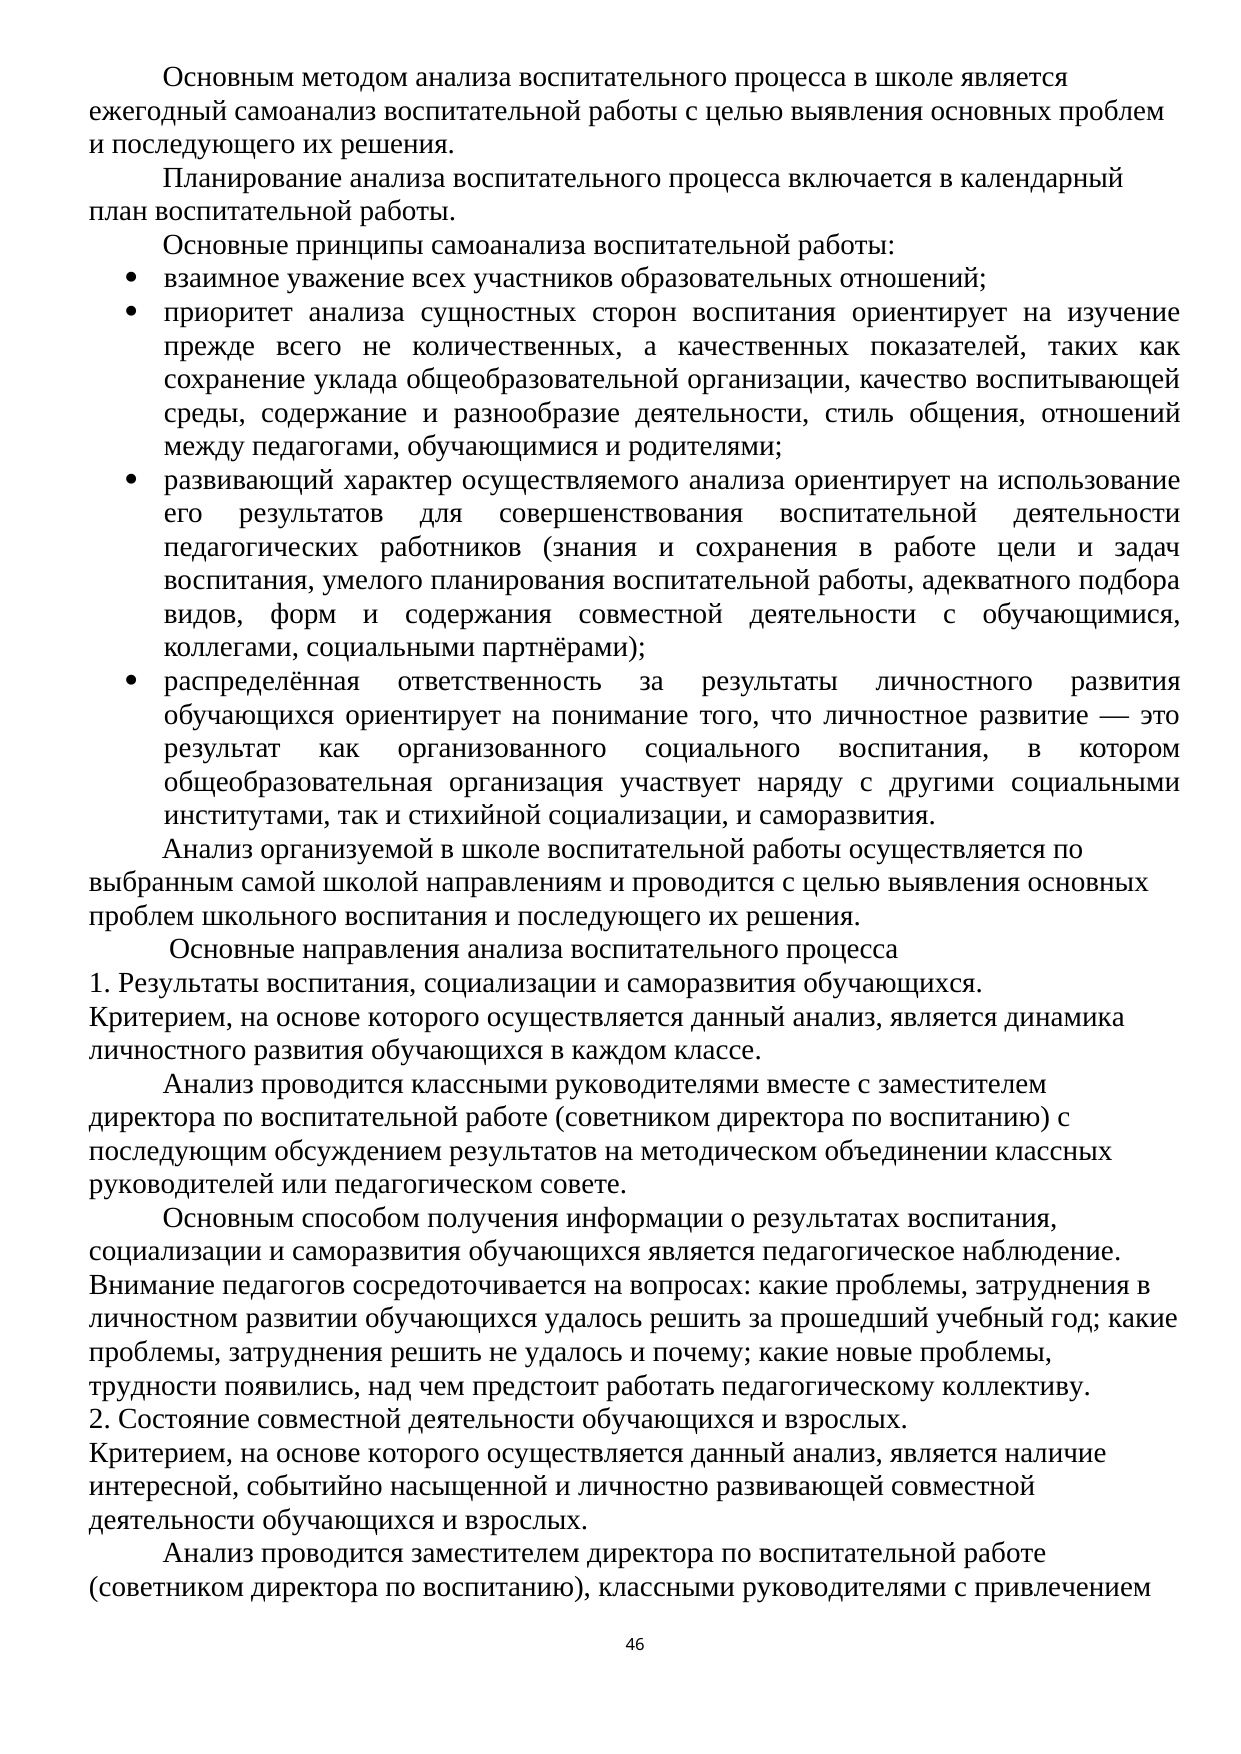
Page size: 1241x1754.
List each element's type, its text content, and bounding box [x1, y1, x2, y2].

text Основным методом анализа воспитательного процесса в школе является ежегодный самоанализ воспитательной работы с целью выявления основных проблем и последующего их решения. [89, 59, 1181, 160]
list взаимное уважение всех участников образовательных отношений; [126, 260, 1181, 294]
text Критерием, на основе которого осуществляется данный анализ, является наличие интересной, событийно насыщенной и личностно развивающей совместной деятельности обучающихся и взрослых. [89, 1435, 1181, 1535]
text 2. Состояние совместной деятельности обучающихся и взрослых. [89, 1401, 1181, 1435]
text 1. Результаты воспитания, социализации и саморазвития обучающихся. [89, 965, 1181, 999]
text Анализ организуемой в школе воспитательной работы осуществляется по выбранным самой школой направлениям и проводится с целью выявления основных проблем школьного воспитания и последующего их решения. [89, 831, 1181, 932]
list приоритет анализа сущностных сторон воспитания ориентирует на изучение прежде всего не количественных, а качественных показателей, таких как сохранение уклада общеобразовательной организации, качество воспитывающей среды, содержание и разнообразие деятельности, стиль общения, отношений между педагогами, обучающимися и родителями; [126, 294, 1181, 462]
text Планирование анализа воспитательного процесса включается в календарный план воспитательной работы. [89, 160, 1181, 227]
text Основным способом получения информации о результатах воспитания, социализации и саморазвития обучающихся является педагогическое наблюдение. Внимание педагогов сосредоточивается на вопросах: какие проблемы, затруднения в личностном развитии обучающихся удалось решить за прошедший учебный год; какие проблемы, затруднения решить не удалось и почему; какие новые проблемы, трудности появились, над чем предстоит работать педагогическому коллективу. [89, 1200, 1181, 1401]
list распределённая ответственность за результаты личностного развития обучающихся ориентирует на понимание того, что личностное развитие — это результат как организованного социального воспитания, в котором общеобразовательная организация участвует наряду с другими социальными институтами, так и стихийной социализации, и саморазвития. [126, 663, 1181, 831]
text Основные направления анализа воспитательного процесса [89, 932, 1181, 965]
text Основные принципы самоанализа воспитательной работы: [89, 227, 1181, 260]
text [89, 1535, 1181, 1602]
text Критерием, на основе которого осуществляется данный анализ, является динамика личностного развития обучающихся в каждом классе. [89, 999, 1181, 1066]
text Анализ проводится классными руководителями вместе с заместителем директора по воспитательной работе (советником директора по воспитанию) с последующим обсуждением результатов на методическом объединении классных руководителей или педагогическом совете. [89, 1066, 1181, 1200]
list развивающий характер осуществляемого анализа ориентирует на использование его результатов для совершенствования воспитательной деятельности педагогических работников (знания и сохранения в работе цели и задач воспитания, умелого планирования воспитательной работы, адекватного подбора видов, форм и содержания совместной деятельности с обучающимися, коллегами, социальными партнёрами); [126, 462, 1181, 663]
